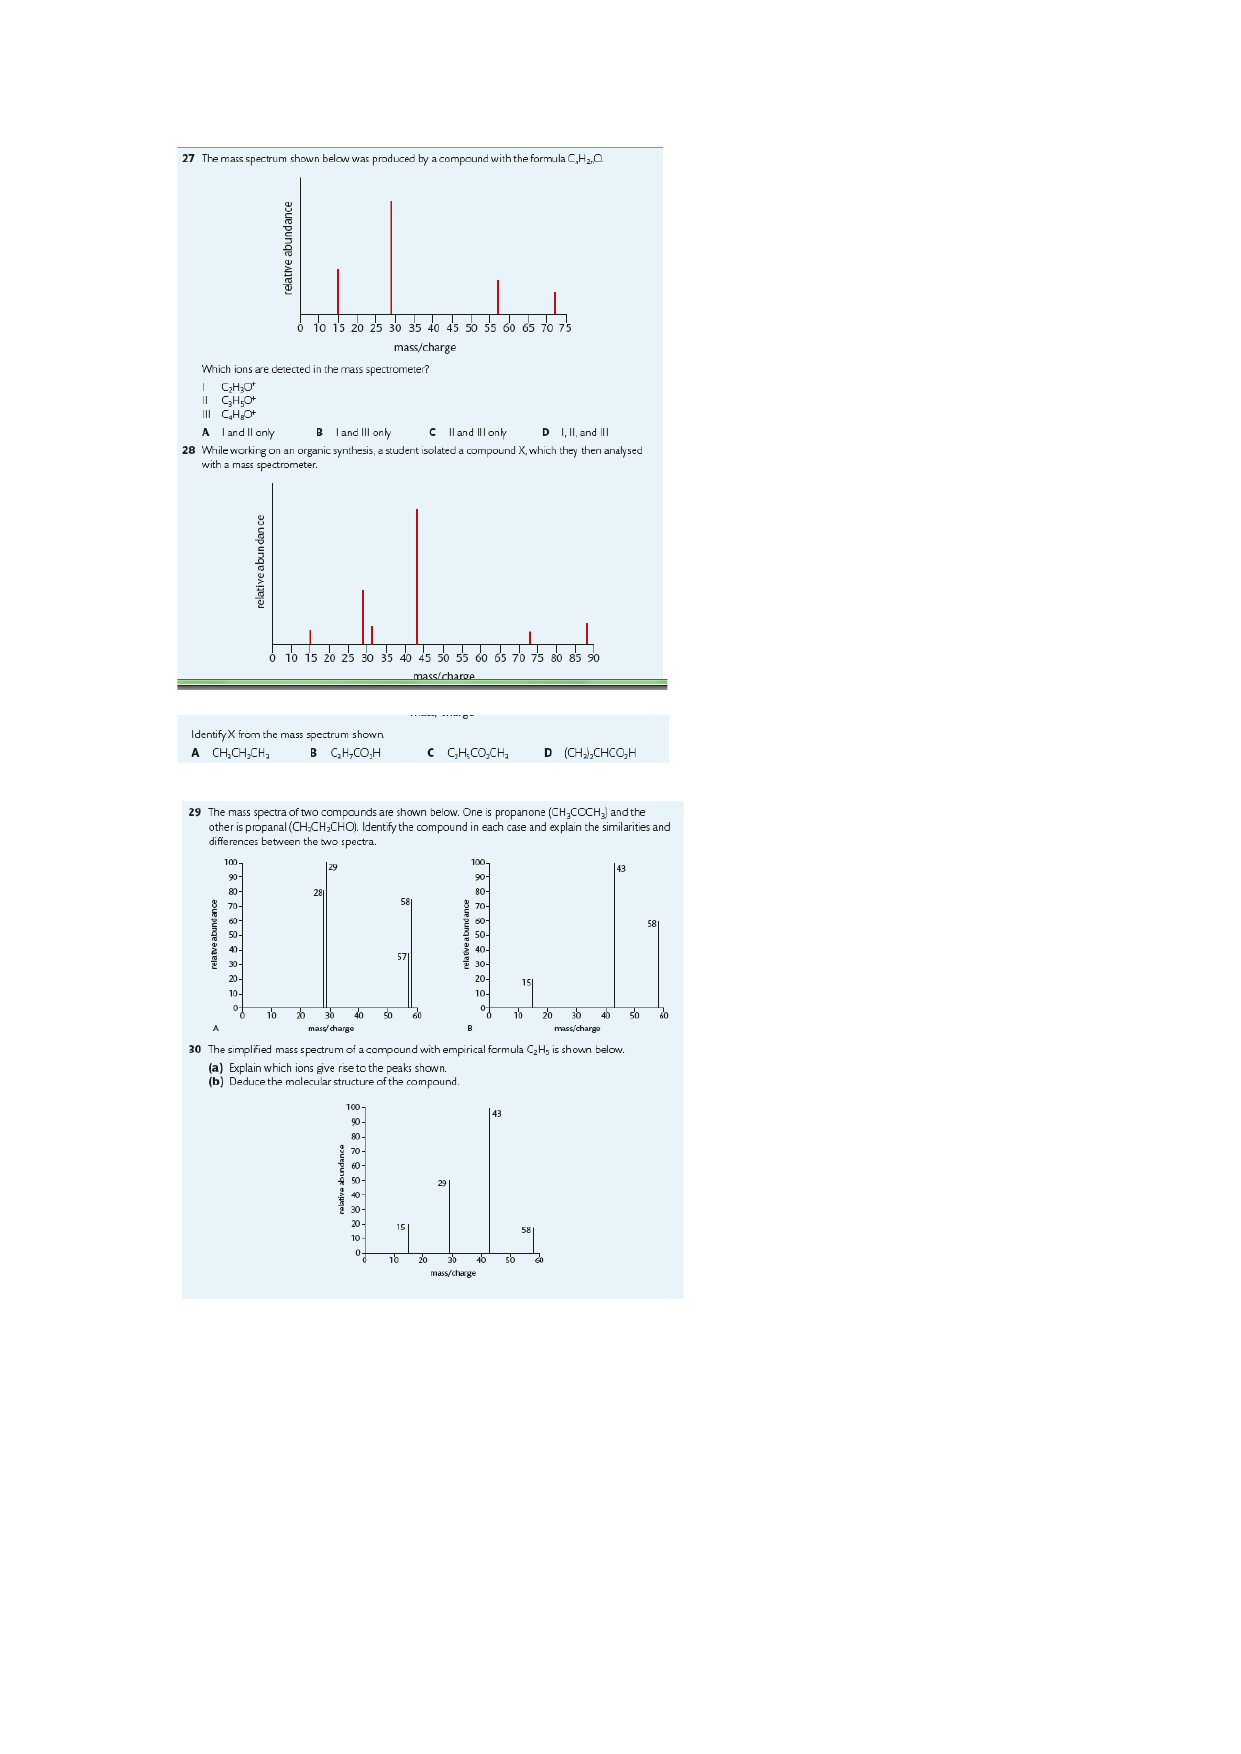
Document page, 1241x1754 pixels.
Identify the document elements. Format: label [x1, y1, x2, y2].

picture [177, 715, 670, 775]
picture [177, 147, 668, 690]
picture [177, 799, 687, 1304]
